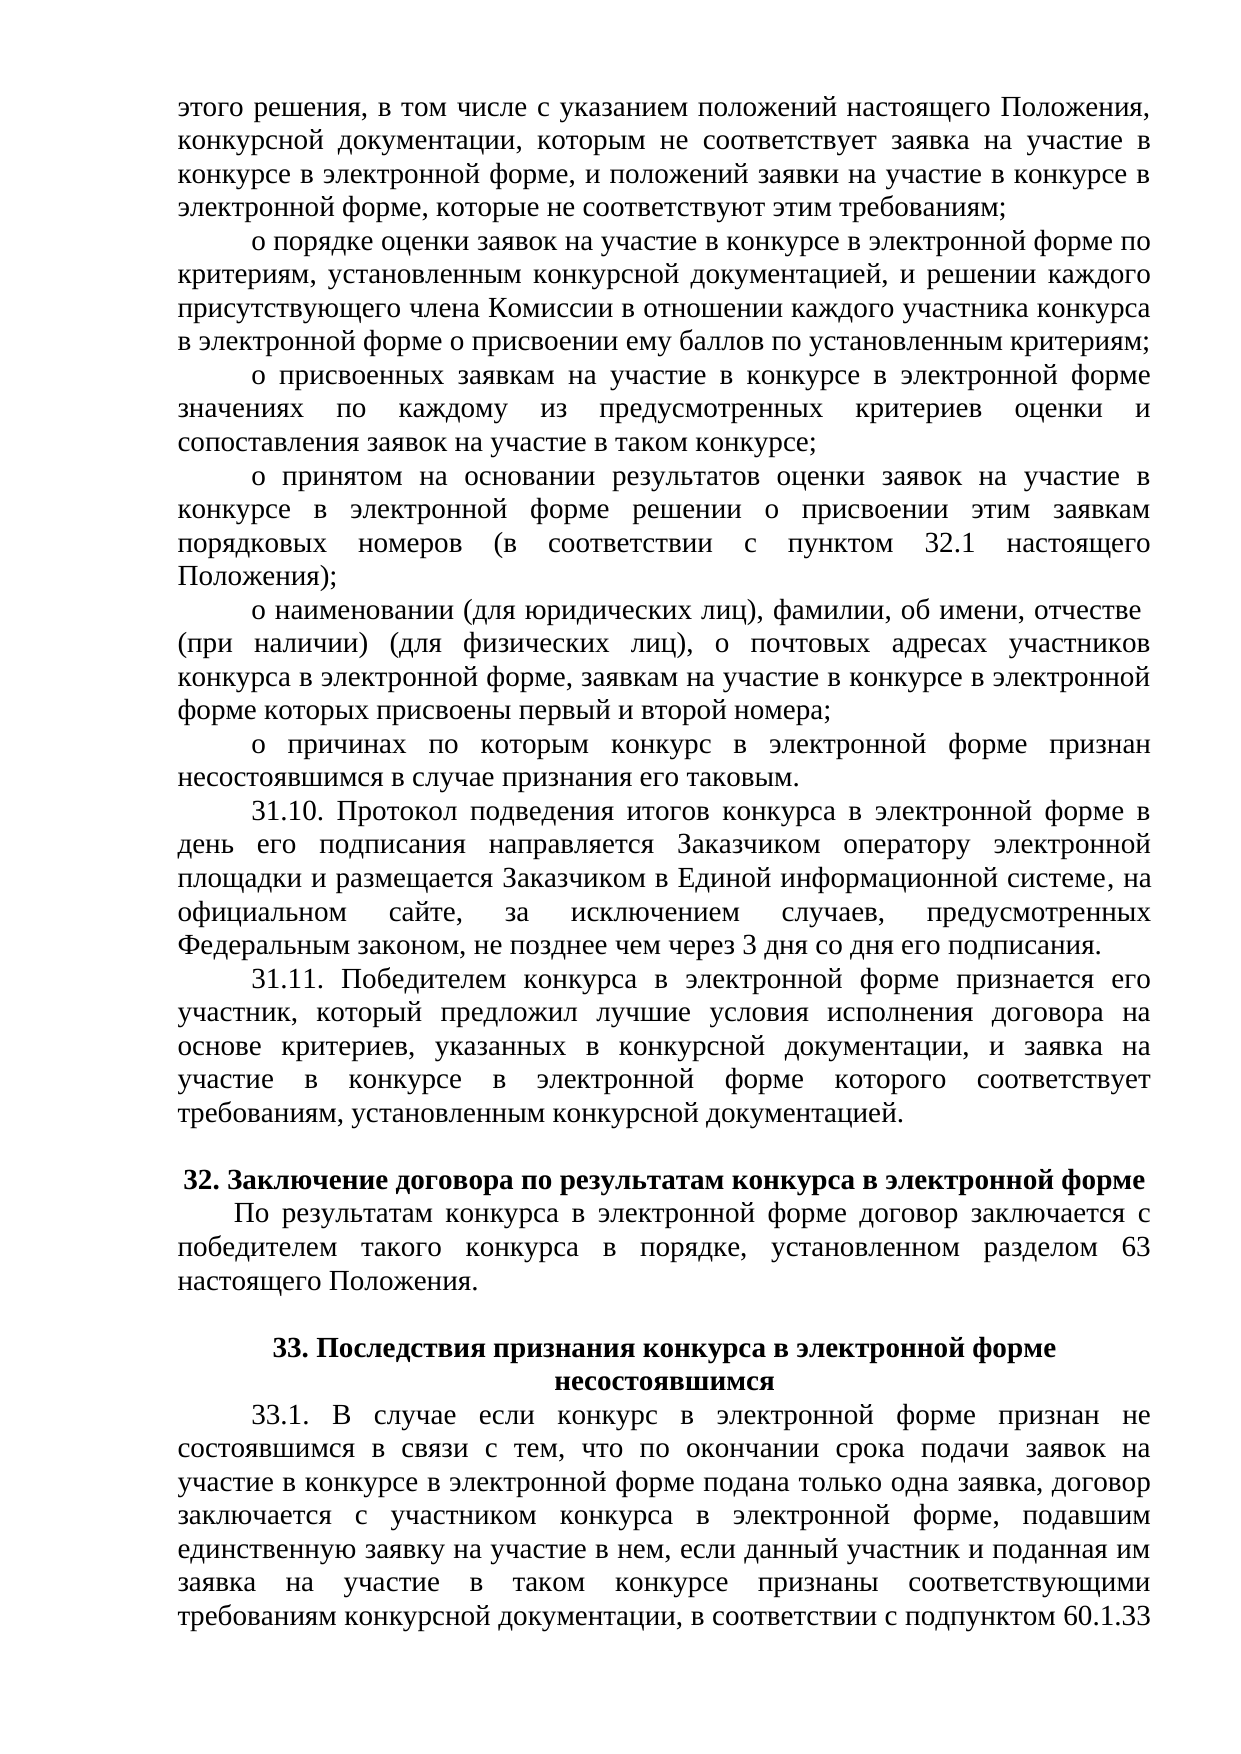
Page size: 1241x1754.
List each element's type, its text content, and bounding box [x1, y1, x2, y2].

text о наименовании (для юридических лиц), фамилии, об имени, отчестве (при наличии) (для физических лиц), о почтовых адресах участников конкурса в электронной форме, заявкам на участие в конкурсе в электронной форме которых присвоены первый и второй номера; [177, 592, 1152, 726]
text о порядке оценки заявок на участие в конкурсе в электронной форме по критериям, установленным конкурсной документацией, и решении каждого присутствующего члена Комиссии в отношении каждого участника конкурса в электронной форме о присвоении ему баллов по установленным критериям; [177, 223, 1152, 357]
text о причинах по которым конкурс в электронной форме признан несостоявшимся в случае признания его таковым. [177, 726, 1152, 793]
text По результатам конкурса в электронной форме договор заключается с победителем такого конкурса в порядке, установленном разделом 63 настоящего Положения. [177, 1196, 1152, 1296]
text 32. Заключение договора по результатам конкурса в электронной форме [177, 1162, 1152, 1196]
text 31.11. Победителем конкурса в электронной форме признается его участник, который предложил лучшие условия исполнения договора на основе критериев, указанных в конкурсной документации, и заявка на участие в конкурсе в электронной форме которого соответствует требованиям, установленным конкурсной документацией. [177, 961, 1152, 1128]
text 31.10. Протокол подведения итогов конкурса в электронной форме в день его подписания направляется Заказчиком оператору электронной площадки и размещается Заказчиком в Единой информационной системе, на официальном сайте, за исключением случаев, предусмотренных Федеральным законом, не позднее чем через 3 дня со дня его подписания. [177, 793, 1152, 961]
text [177, 1397, 1152, 1632]
text о принятом на основании результатов оценки заявок на участие в конкурсе в электронной форме решении о присвоении этим заявкам порядковых номеров (в соответствии с пунктом 32.1 настоящего Положения); [177, 458, 1152, 592]
text 33. Последствия признания конкурса в электронной форме несостоявшимся [177, 1330, 1152, 1397]
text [177, 89, 1152, 223]
text о присвоенных заявкам на участие в конкурсе в электронной форме значениях по каждому из предусмотренных критериев оценки и сопоставления заявок на участие в таком конкурсе; [177, 357, 1152, 458]
